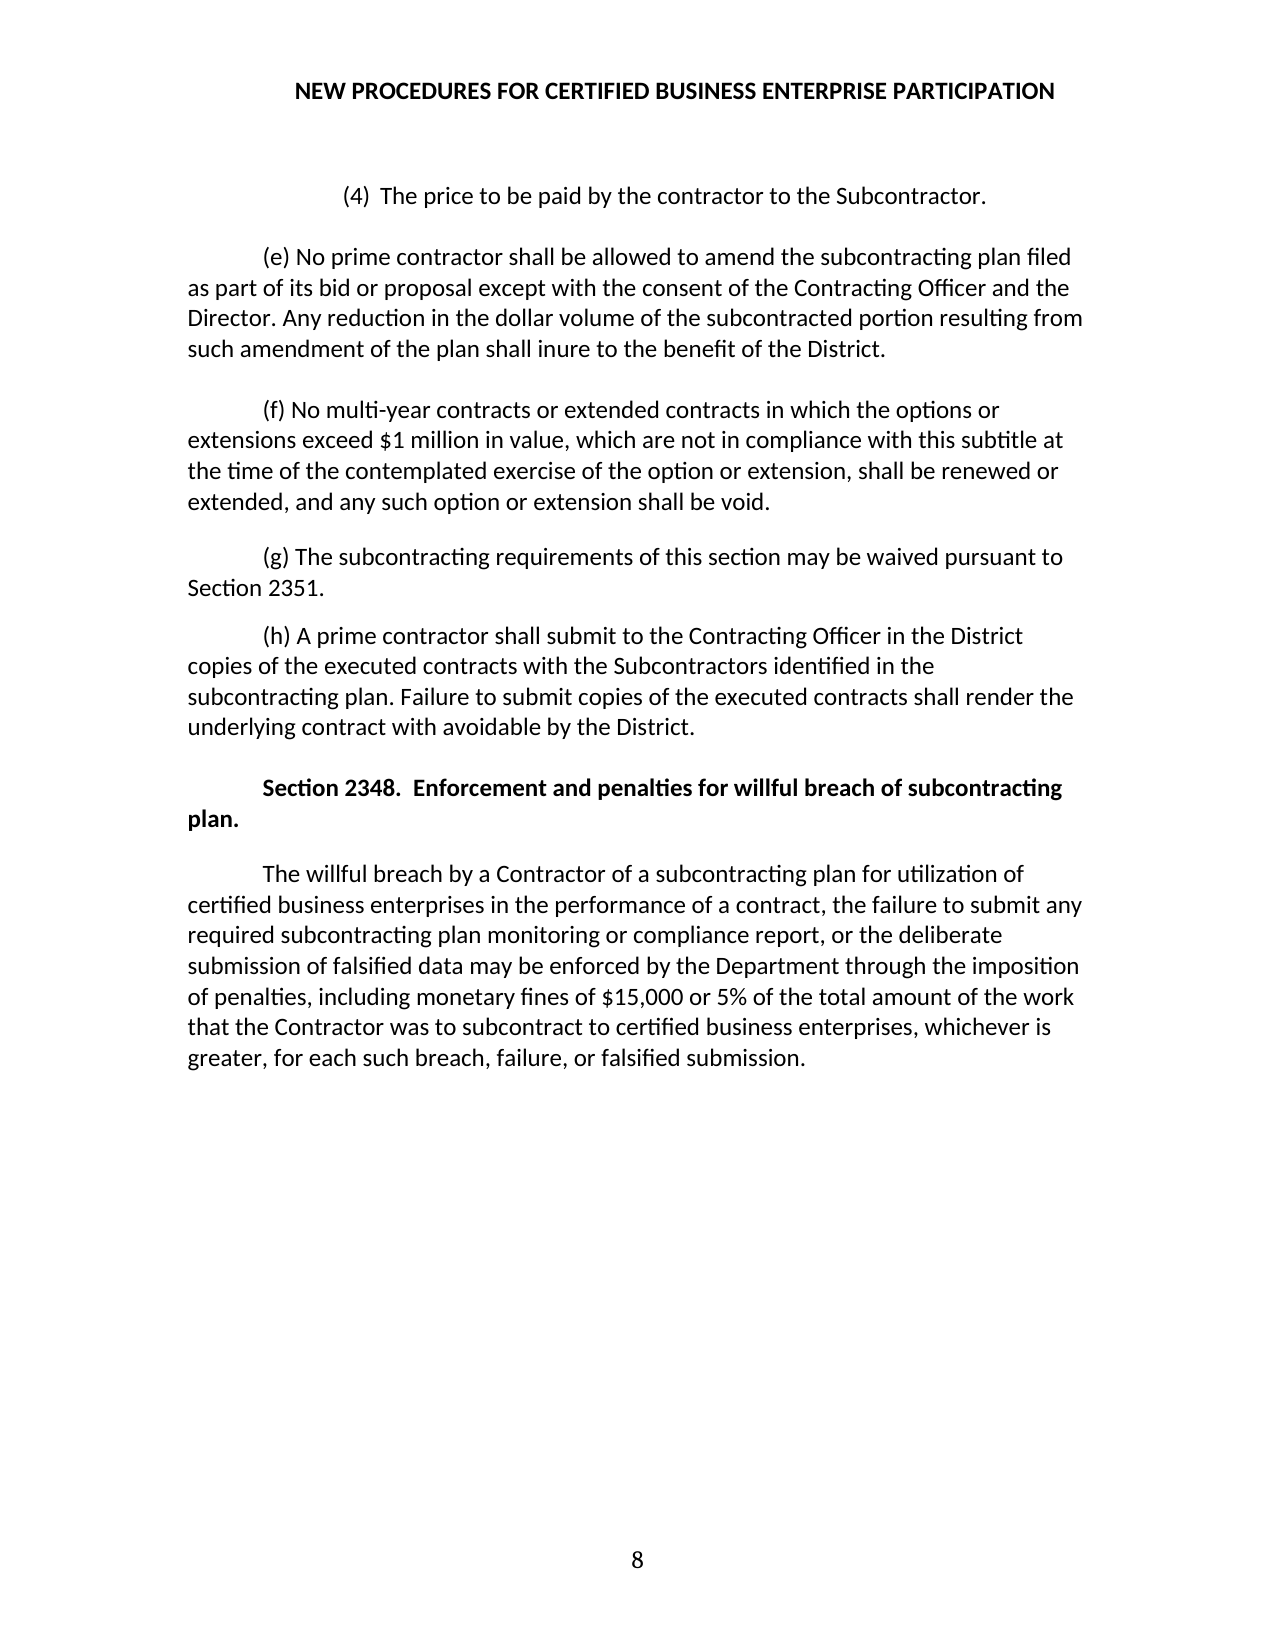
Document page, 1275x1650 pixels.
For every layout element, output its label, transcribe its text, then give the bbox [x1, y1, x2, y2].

text The willful breach by a Contractor of a subcontracting plan for utilization of certified business enterprises in the performance of a contract, the failure to submit any required subcontracting plan monitoring or compliance report, or the deliberate submission of falsified data may be enforced by the Department through the imposition of penalties, including monetary fines of $15,000 or 5% of the total amount of the work that the Contractor was to subcontract to certified business enterprises, whichever is greater, for each such breach, failure, or falsified submission. [187, 859, 1087, 1072]
text (f) No multi-year contracts or extended contracts in which the options or extensions exceed $1 million in value, which are not in compliance with this subtitle at the time of the contemplated exercise of the option or extension, shall be renewed or extended, and any such option or extension shall be void. [187, 394, 1087, 516]
text (g) The subcontracting requirements of this section may be waived pursuant to Section 2351. [187, 541, 1087, 602]
text (e) No prime contractor shall be allowed to amend the subcontracting plan filed as part of its bid or proposal except with the consent of the Contracting Officer and the Director. Any reduction in the dollar volume of the subcontracted portion resulting from such amendment of the plan shall inure to the benefit of the District. [187, 242, 1087, 364]
list The price to be paid by the contractor to the Subcontractor. [342, 181, 1087, 211]
text Section 2348. Enforcement and penalties for willful breach of subcontracting plan. [187, 773, 1087, 834]
text (h) A prime contractor shall submit to the Contracting Officer in the District copies of the executed contracts with the Subcontractors identified in the subcontracting plan. Failure to submit copies of the executed contracts shall render the underlying contract with avoidable by the District. [187, 620, 1087, 742]
